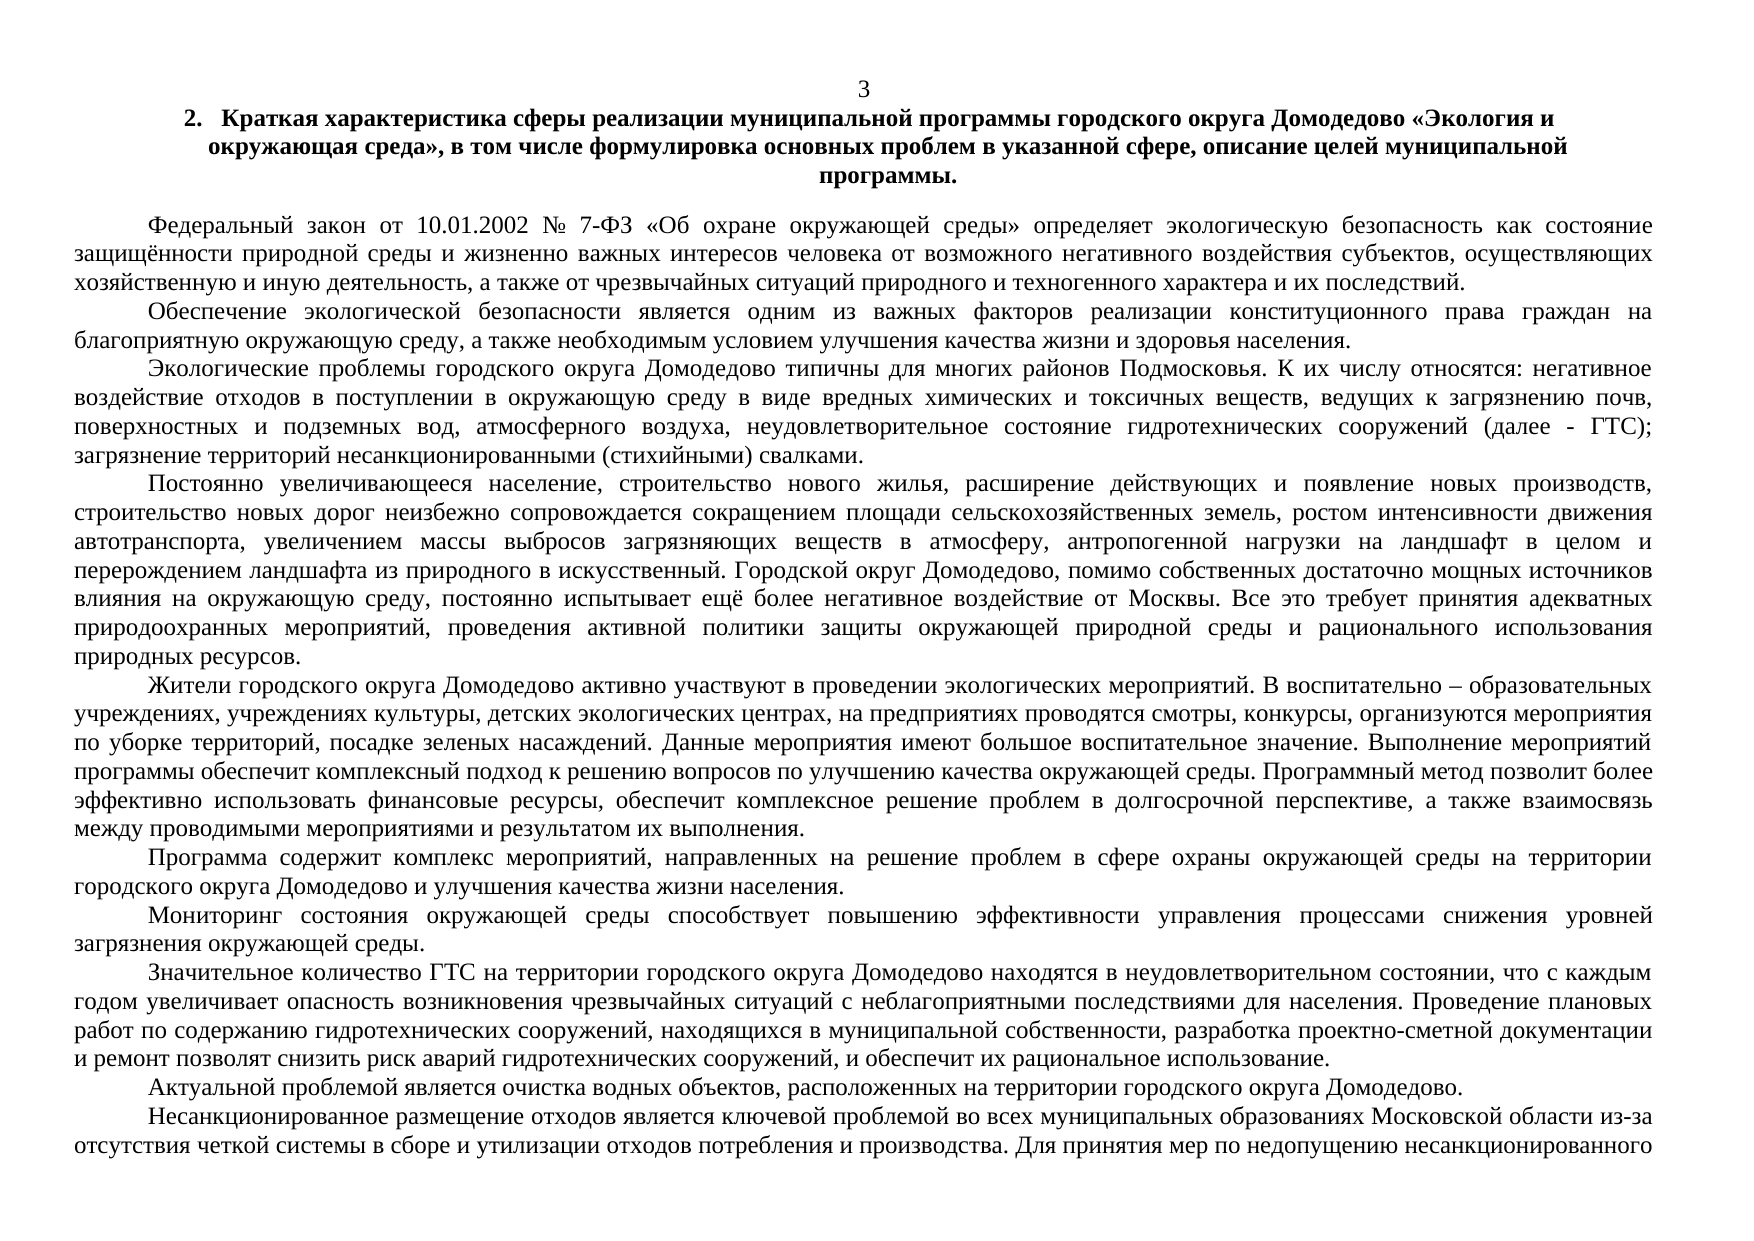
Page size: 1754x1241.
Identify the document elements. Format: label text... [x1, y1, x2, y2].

list Краткая характеристика сферы реализации муниципальной программы городского округа Домодедово «Экология и окружающая среда», в том числе формулировка основных проблем в указанной сфере, описание целей муниципальной программы. [111, 103, 1627, 189]
text Жители городского округа Домодедово активно участвуют в проведении экологических мероприятий. В воспитательно – образовательных учреждениях, учреждениях культуры, детских экологических центрах, на предприятиях проводятся смотры, конкурсы, организуются мероприятия по уборке территорий, посадке зеленых насаждений. Данные мероприятия имеют большое воспитательное значение. Выполнение мероприятий программы обеспечит комплексный подход к решению вопросов по улучшению качества окружающей среды. Программный метод позволит более эффективно использовать финансовые ресурсы, обеспечит комплексное решение проблем в долгосрочной перспективе, а также взаимосвязь между проводимыми мероприятиями и результатом их выполнения. [74, 670, 1654, 842]
text Программа содержит комплекс мероприятий, направленных на решение проблем в сфере охраны окружающей среды на территории городского округа Домодедово и улучшения качества жизни населения. [74, 842, 1654, 900]
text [74, 1101, 1654, 1158]
text Значительное количество ГТС на территории городского округа Домодедово находятся в неудовлетворительном состоянии, что с каждым годом увеличивает опасность возникновения чрезвычайных ситуаций с неблагоприятными последствиями для населения. Проведение плановых работ по содержанию гидротехнических сооружений, находящихся в муниципальной собственности, разработка проектно-сметной документации и ремонт позволят снизить риск аварий гидротехнических сооружений, и обеспечит их рациональное использование. [74, 957, 1654, 1072]
text Постоянно увеличивающееся население, строительство нового жилья, расширение действующих и появление новых производств, строительство новых дорог неизбежно сопровождается сокращением площади сельскохозяйственных земель, ростом интенсивности движения автотранспорта, увеличением массы выбросов загрязняющих веществ в атмосферу, антропогенной нагрузки на ландшафт в целом и перерождением ландшафта из природного в искусственный. Городской округ Домодедово, помимо собственных достаточно мощных источников влияния на окружающую среду, постоянно испытывает ещё более негативное воздействие от Москвы. Все это требует принятия адекватных природоохранных мероприятий, проведения активной политики защиты окружающей природной среды и рационального использования природных ресурсов. [74, 468, 1654, 670]
text Актуальной проблемой является очистка водных объектов, расположенных на территории городского округа Домодедово. [74, 1072, 1654, 1101]
text Экологические проблемы городского округа Домодедово типичны для многих районов Подмосковья. К их числу относятся: негативное воздействие отходов в поступлении в окружающую среду в виде вредных химических и токсичных веществ, ведущих к загрязнению почв, поверхностных и подземных вод, атмосферного воздуха, неудовлетворительное состояние гидротехнических сооружений (далее - ГТС); загрязнение территорий несанкционированными (стихийными) свалками. [74, 353, 1654, 468]
text Обеспечение экологической безопасности является одним из важных факторов реализации конституционного права граждан на благоприятную окружающую среду, а также необходимым условием улучшения качества жизни и здоровья населения. [74, 296, 1654, 353]
text Федеральный закон от 10.01.2002 № 7-ФЗ «Об охране окружающей среды» определяет экологическую безопасность как состояние защищённости природной среды и жизненно важных интересов человека от возможного негативного воздействия субъектов, осуществляющих хозяйственную и иную деятельность, а также от чрезвычайных ситуаций природного и техногенного характера и их последствий. [74, 210, 1654, 296]
text Мониторинг состояния окружающей среды способствует повышению эффективности управления процессами снижения уровней загрязнения окружающей среды. [74, 900, 1654, 957]
